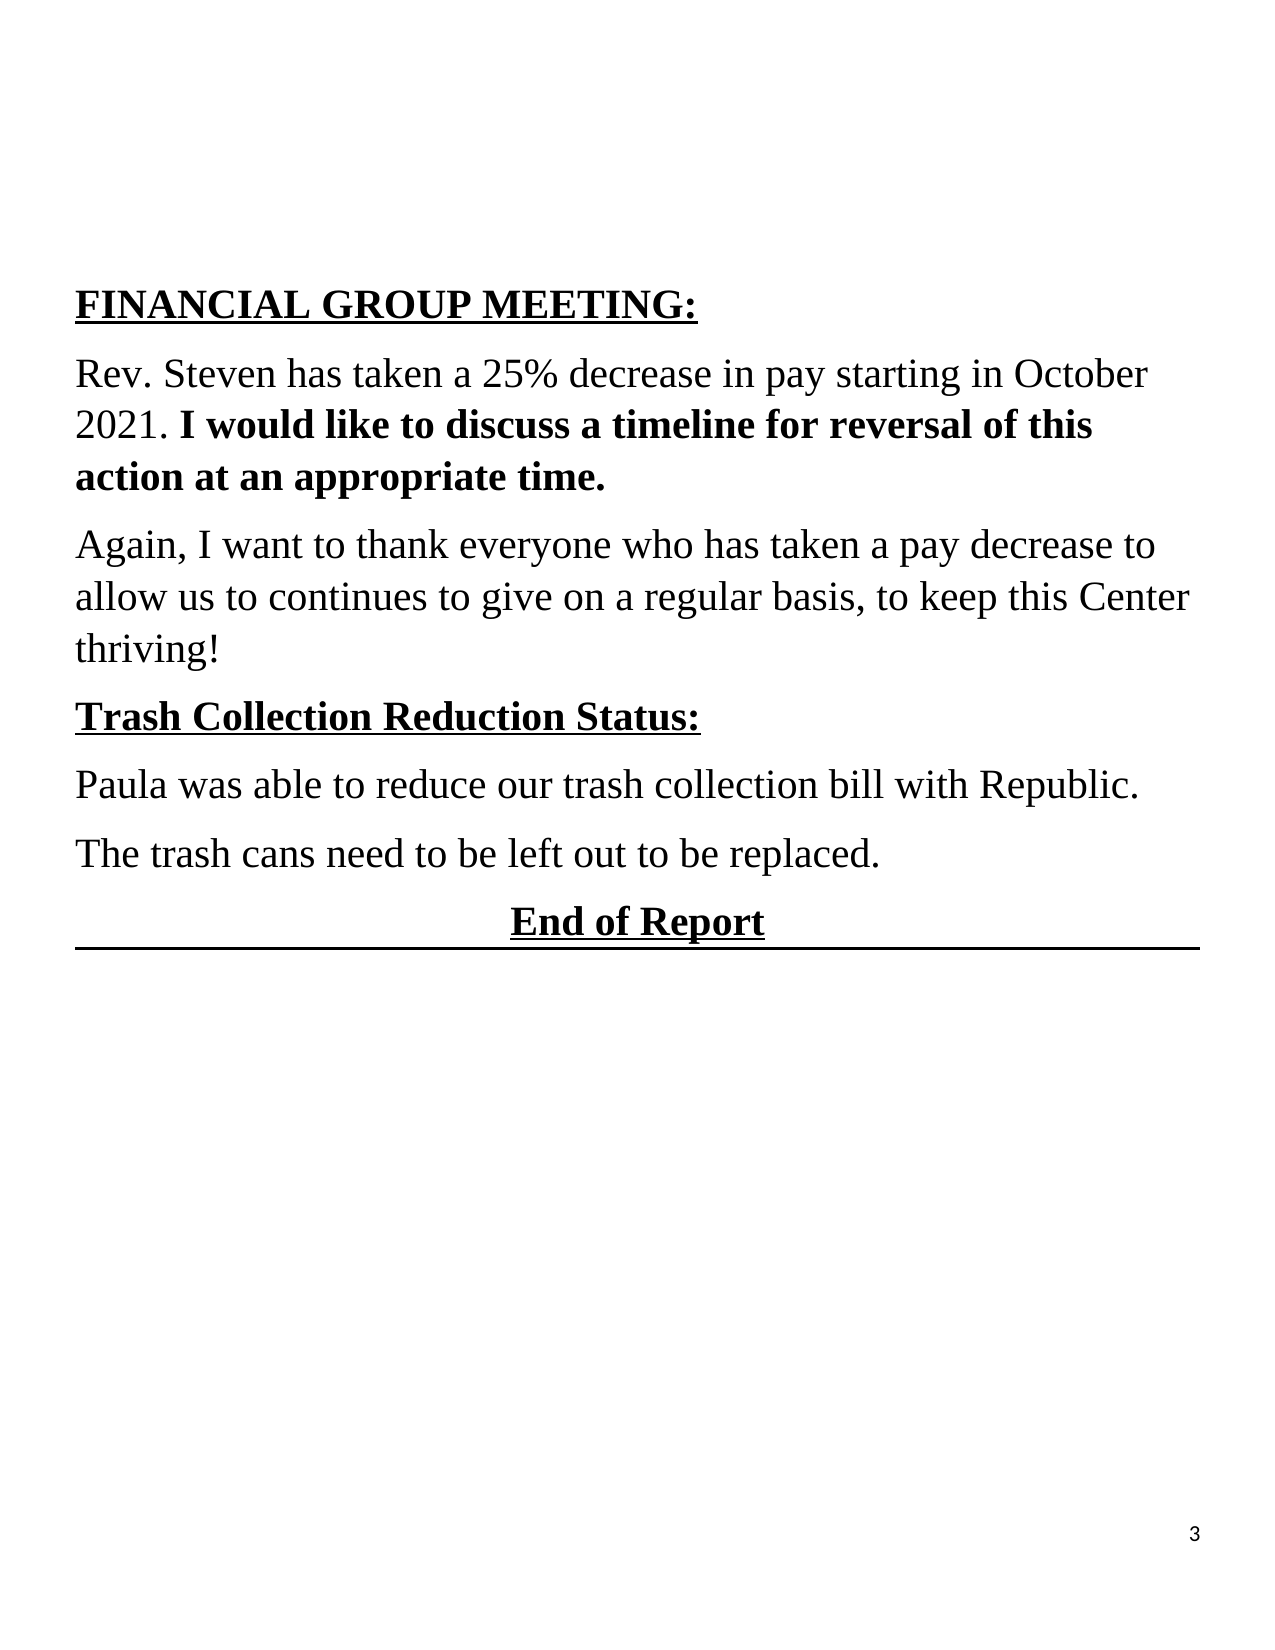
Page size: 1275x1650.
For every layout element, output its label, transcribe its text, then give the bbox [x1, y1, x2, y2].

text FINANCIAL GROUP MEETING: [75, 280, 1200, 328]
text Trash Collection Reduction Status: [75, 692, 1200, 739]
text Paula was able to reduce our trash collection bill with Republic. [75, 760, 1200, 808]
text End of Report [75, 897, 1200, 947]
text The trash cans need to be left out to be replaced. [75, 828, 1200, 876]
text Again, I want to thank everyone who has taken a pay decrease to allow us to continues to give on a regular basis, to keep this Center thriving! [75, 520, 1200, 671]
text Rev. Steven has taken a 25% decrease in pay starting in October 2021. I would like to discuss a timeline for reversal of this action at an appropriate time. [75, 348, 1200, 499]
